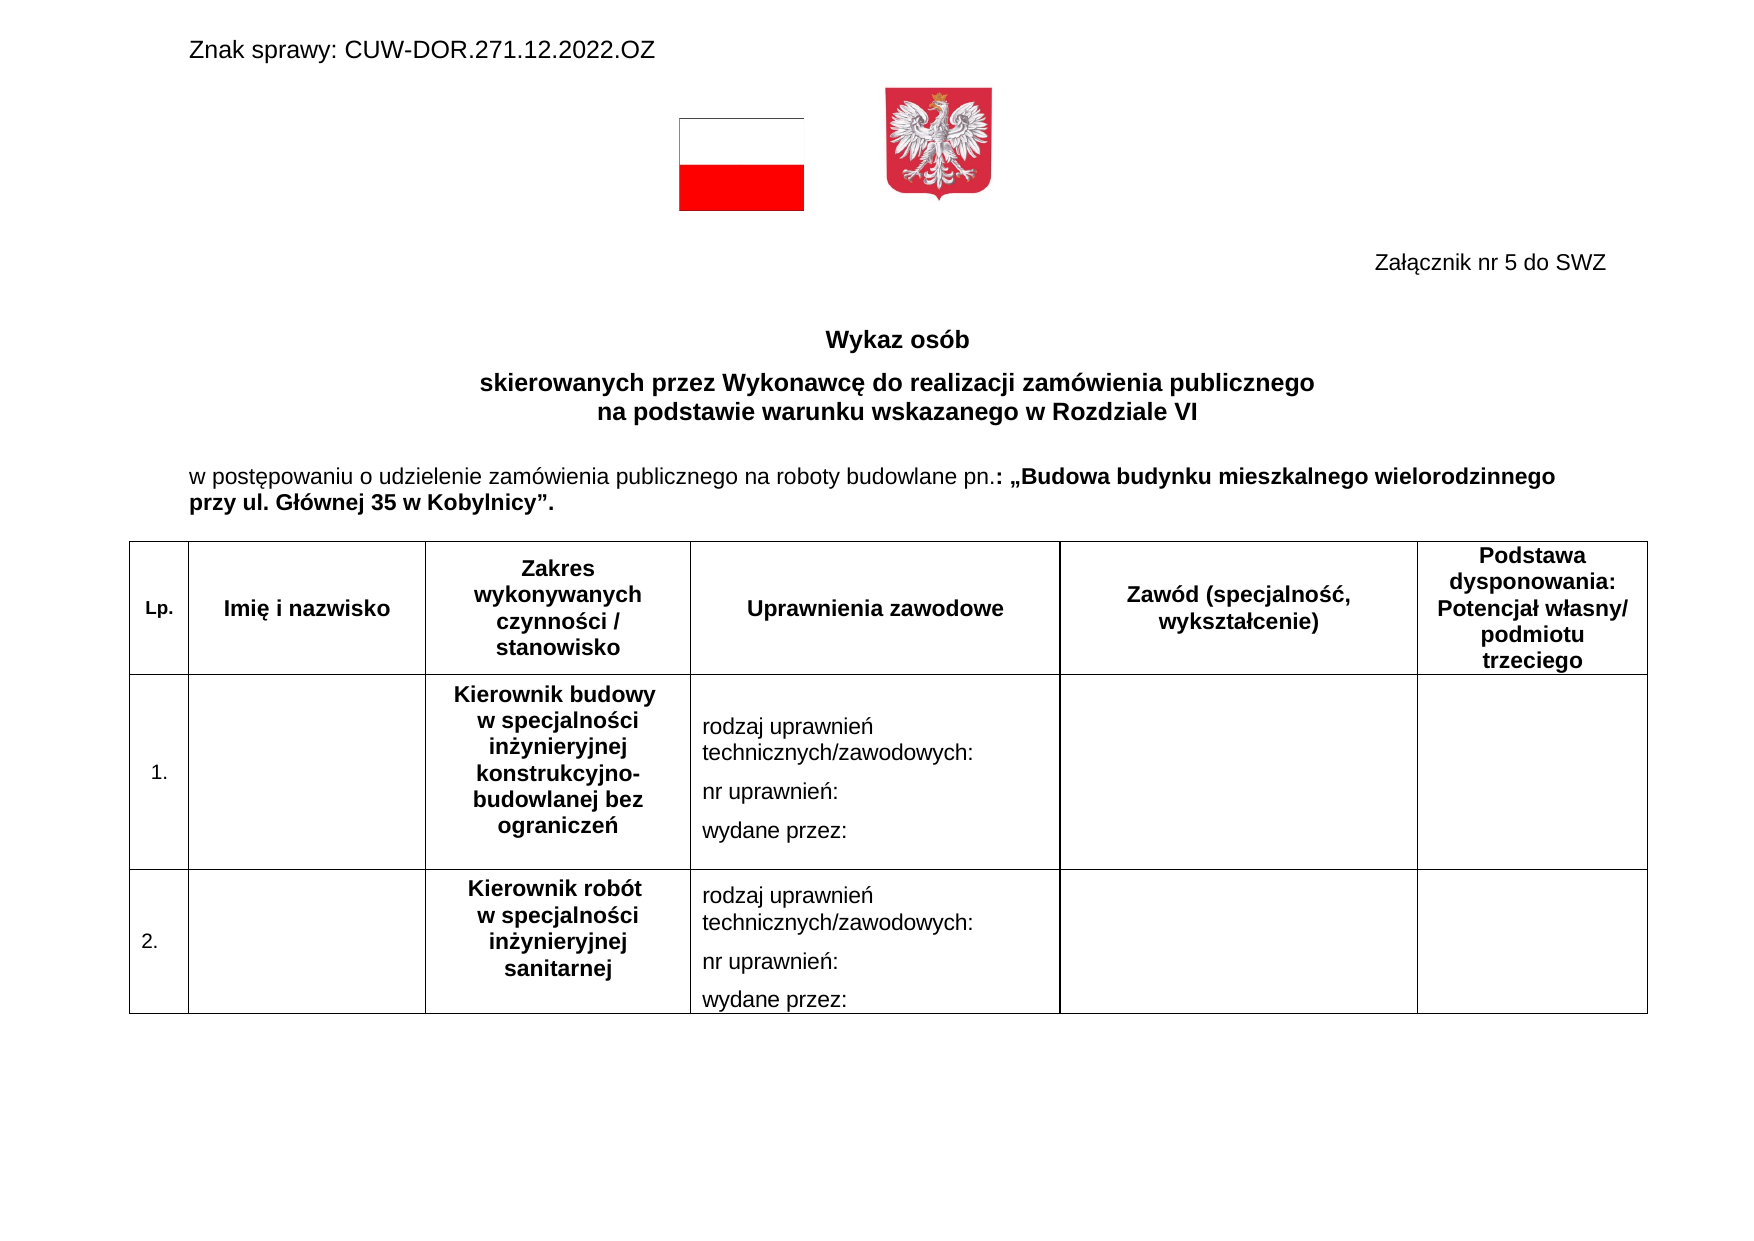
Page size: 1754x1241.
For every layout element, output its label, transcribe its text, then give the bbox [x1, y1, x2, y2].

title skierowanych przez Wykonawcę do realizacji zamówienia publicznego [189, 368, 1606, 397]
table_cell Kierownik budowy w specjalności inżynieryjnej konstrukcyjno-budowlanej bez ograniczeń [426, 675, 690, 869]
table_cell [189, 675, 425, 869]
table_cell 2. [130, 870, 188, 1013]
table_cell [1418, 870, 1647, 1013]
table_header Uprawnienia zawodowe [691, 542, 1059, 673]
table_header Zawód (specjalność, wykształcenie) [1061, 542, 1417, 673]
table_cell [691, 675, 1059, 869]
text Załącznik nr 5 do SWZ [189, 248, 1606, 275]
table_header Zakres wykonywanych czynności / stanowisko [426, 542, 690, 673]
table_cell 1. [130, 675, 188, 869]
text na podstawie warunku wskazanego w Rozdziale VI [189, 397, 1606, 426]
table_cell [1061, 870, 1417, 1013]
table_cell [691, 870, 1059, 1013]
text w postępowaniu o udzielenie zamówienia publicznego na roboty budowlane pn.: „Budowa budynku mieszkalnego wielorodzinnego przy ul. Głównej 35 w Kobylnicy”. [189, 463, 1606, 516]
subtitle Wykaz osób [189, 325, 1606, 354]
table_cell [1418, 675, 1647, 869]
table_cell Kierownik robót w specjalności inżynieryjnej sanitarnej [426, 870, 690, 1013]
table_header Imię i nazwisko [189, 542, 425, 673]
table_cell [189, 870, 425, 1013]
table_cell [1061, 675, 1417, 869]
table_header Podstawa dysponowania: Potencjał własny/ podmiotu trzeciego [1418, 542, 1647, 673]
picture [679, 76, 1072, 211]
table_header Lp. [130, 542, 188, 673]
